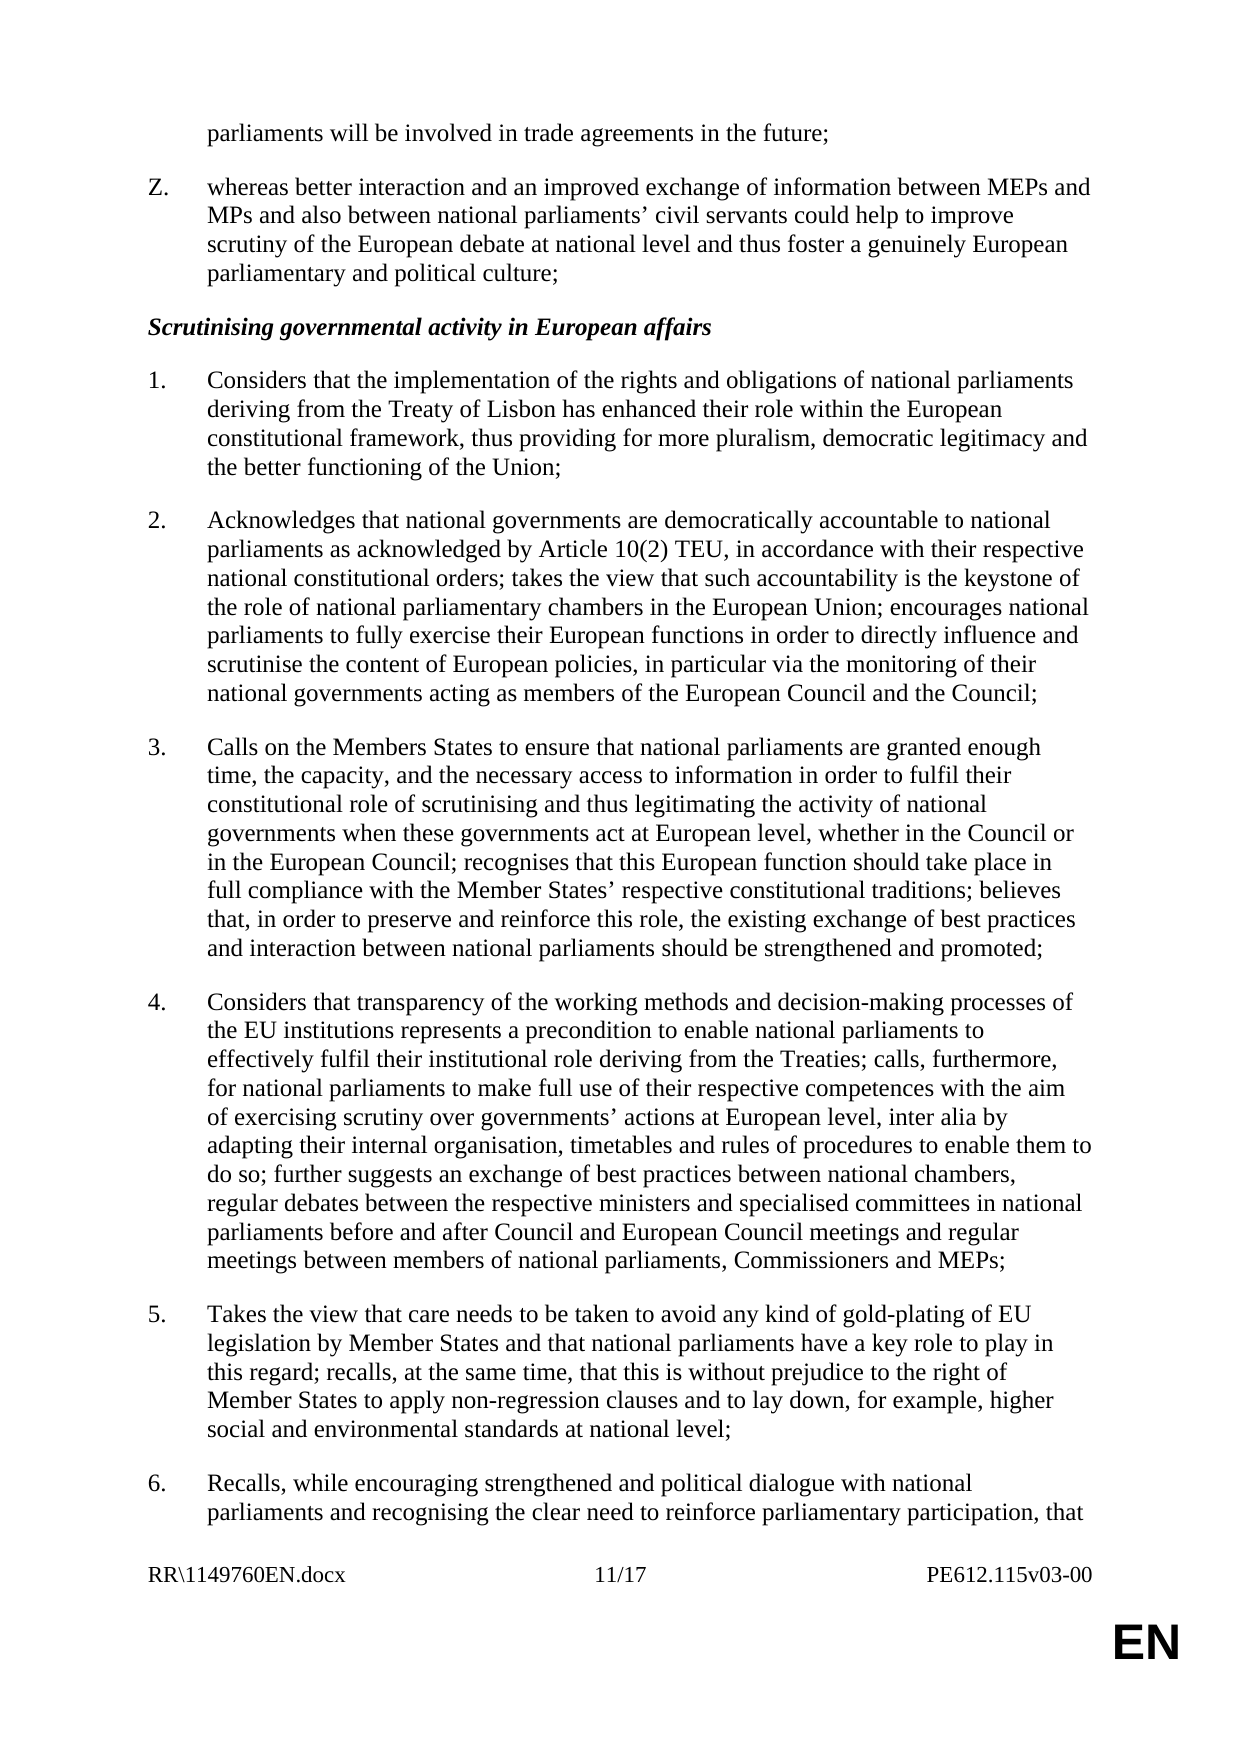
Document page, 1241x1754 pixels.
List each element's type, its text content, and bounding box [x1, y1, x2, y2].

text 1. Considers that the implementation of the rights and obligations of national parliaments deriving from the Treaty of Lisbon has enhanced their role within the European constitutional framework, thus providing for more pluralism, democratic legitimacy and the better functioning of the Union; [148, 366, 1092, 481]
text 3. Calls on the Members States to ensure that national parliaments are granted enough time, the capacity, and the necessary access to information in order to fulfil their constitutional role of scrutinising and thus legitimating the activity of national governments when these governments act at European level, whether in the Council or in the European Council; recognises that this European function should take place in full compliance with the Member States’ respective constitutional traditions; believes that, in order to preserve and reinforce this role, the existing exchange of best practices and interaction between national parliaments should be strengthened and promoted; [148, 732, 1092, 962]
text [148, 118, 1092, 147]
text 2. Acknowledges that national governments are democratically accountable to national parliaments as acknowledged by Article 10(2) TEU, in accordance with their respective national constitutional orders; takes the view that such accountability is the keystone of the role of national parliamentary chambers in the European Union; encourages national parliaments to fully exercise their European functions in order to directly influence and scrutinise the content of European policies, in particular via the monitoring of their national governments acting as members of the European Council and the Council; [148, 506, 1092, 707]
text Z. whereas better interaction and an improved exchange of information between MEPs and MPs and also between national parliaments’ civil servants could help to improve scrutiny of the European debate at national level and thus foster a genuinely European parliamentary and political culture; [148, 172, 1092, 287]
text 4. Considers that transparency of the working methods and decision-making processes of the EU institutions represents a precondition to enable national parliaments to effectively fulfil their institutional role deriving from the Treaties; calls, furthermore, for national parliaments to make full use of their respective competences with the aim of exercising scrutiny over governments’ actions at European level, inter alia by adapting their internal organisation, timetables and rules of procedures to enable them to do so; further suggests an exchange of best practices between national chambers, regular debates between the respective ministers and specialised committees in national parliaments before and after Council and European Council meetings and regular meetings between members of national parliaments, Commissioners and MEPs; [148, 987, 1092, 1274]
text Scrutinising governmental activity in European affairs [148, 312, 1092, 341]
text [148, 1468, 1092, 1526]
text 5. Takes the view that care needs to be taken to avoid any kind of gold-plating of EU legislation by Member States and that national parliaments have a key role to play in this regard; recalls, at the same time, that this is without prejudice to the right of Member States to apply non-regression clauses and to lay down, for example, higher social and environmental standards at national level; [148, 1299, 1092, 1443]
